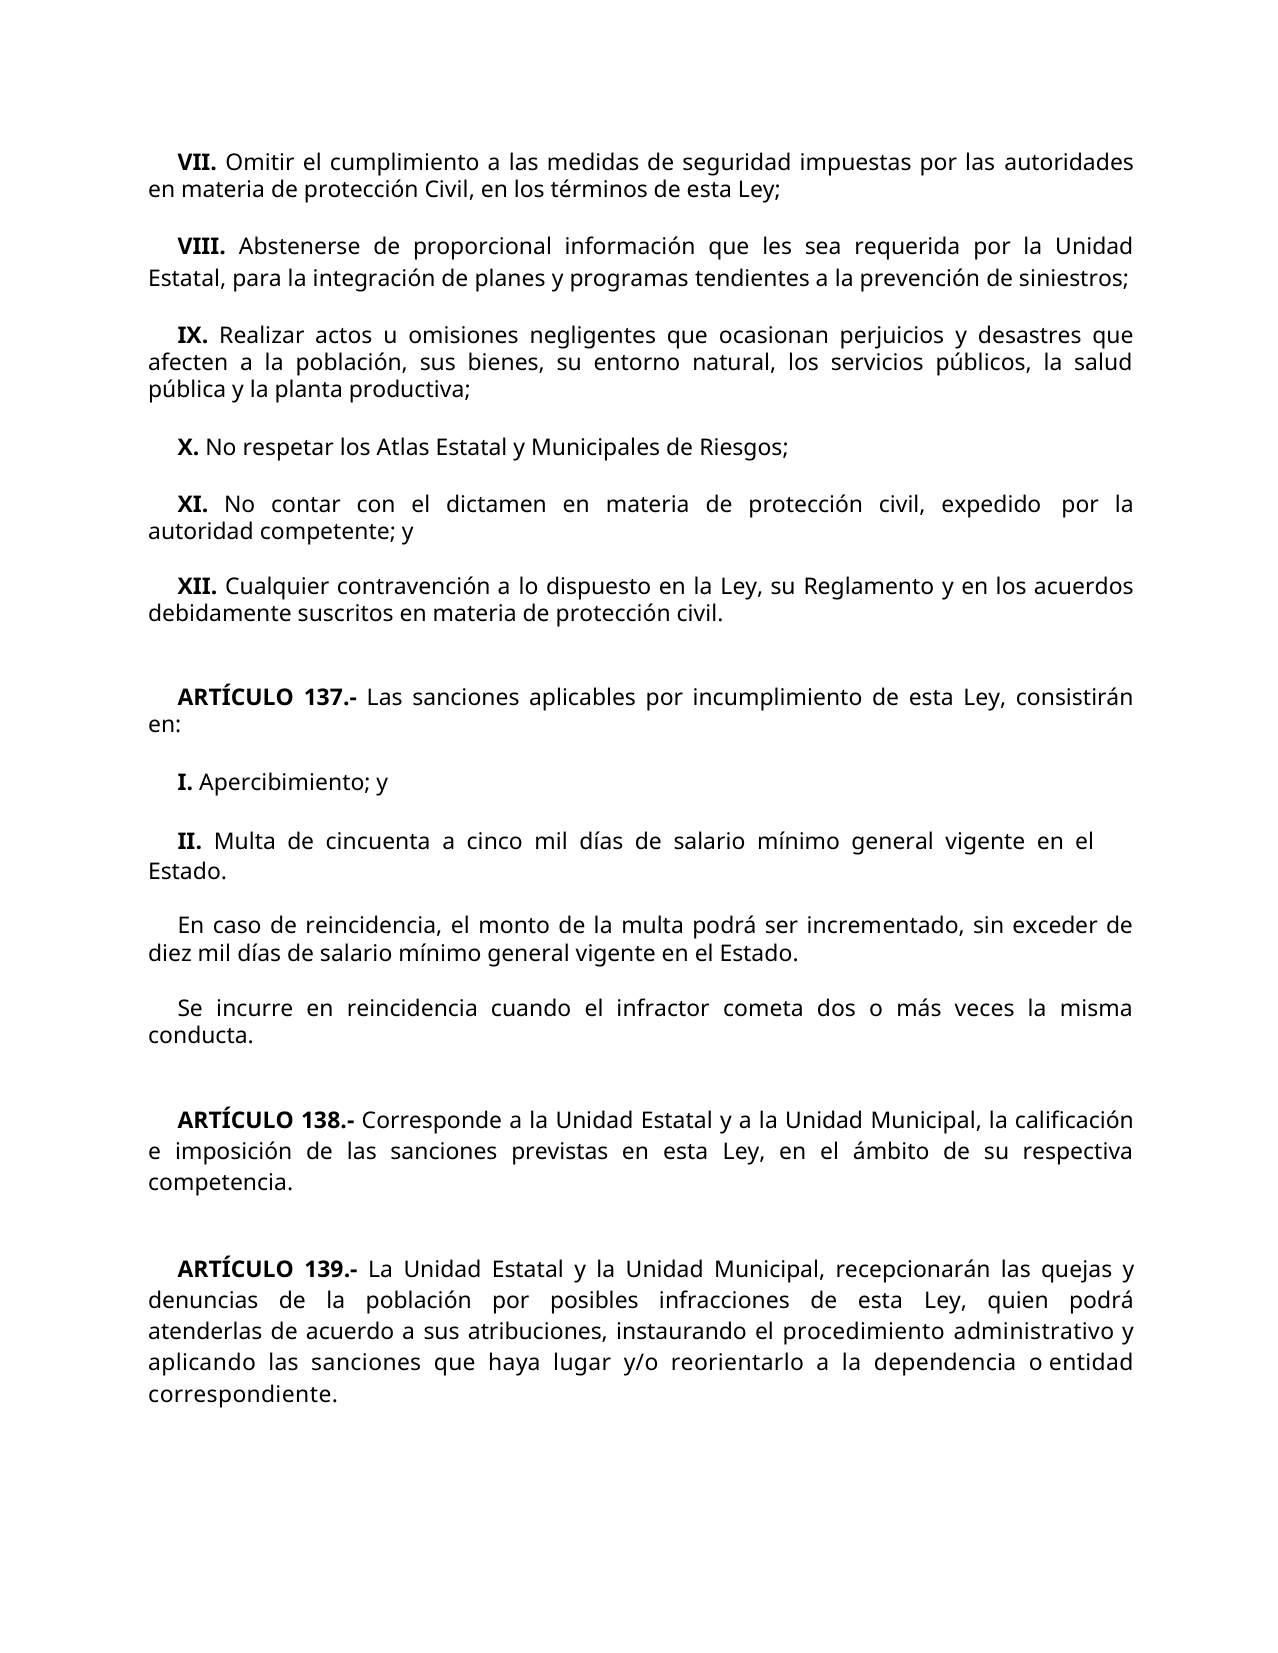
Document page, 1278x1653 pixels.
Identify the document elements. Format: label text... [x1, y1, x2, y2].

text ARTÍCULO 139.- La Unidad Estatal y la Unidad Municipal, recepcionarán las quejas y denuncias de la población por posibles infracciones de esta Ley, quien podrá atenderlas de acuerdo a sus atribuciones, instaurando el procedimiento administrativo y aplicando las sanciones que haya lugar y/o reorientarlo a la dependencia o entidad correspondiente. [148, 1252, 1134, 1409]
text I. Apercibimiento; y [177, 766, 1142, 797]
text ARTÍCULO 137.- Las sanciones aplicables por incumplimiento de esta Ley, consistirán en: [148, 684, 1133, 738]
text II. Multa de cincuenta a cinco mil días de salario mínimo general vigente en el [177, 825, 1142, 856]
text IX. Realizar actos u omisiones negligentes que ocasionan perjuicios y desastres que afecten a la población, sus bienes, su entorno natural, los servicios públicos, la salud pública y la planta productiva; [148, 322, 1133, 403]
text En caso de reincidencia, el monto de la multa podrá ser incrementado, sin exceder de diez mil días de salario mínimo general vigente en el Estado. [148, 912, 1134, 966]
text Estado. [148, 856, 1142, 883]
text ARTÍCULO 138.- Corresponde a la Unidad Estatal y a la Unidad Municipal, la calificación e imposición de las sanciones previstas en esta Ley, en el ámbito de su respectiva competencia. [148, 1104, 1134, 1197]
text XI. No contar con el dictamen en materia de protección civil, expedido por la autoridad competente; y [148, 491, 1134, 545]
text VII. Omitir el cumplimiento a las medidas de seguridad impuestas por las autoridades en materia de protección Civil, en los términos de esta Ley; [148, 148, 1134, 203]
text XII. Cualquier contravención a lo dispuesto en la Ley, su Reglamento y en los acuerdos debidamente suscritos en materia de protección civil. [148, 573, 1134, 627]
text VIII. Abstenerse de proporcional información que les sea requerida por la Unidad Estatal, para la integración de planes y programas tendientes a la prevención de siniestros; [148, 230, 1133, 293]
text Se incurre en reincidencia cuando el infractor cometa dos o más veces la misma conducta. [148, 995, 1133, 1049]
text X. No respetar los Atlas Estatal y Municipales de Riesgos; [177, 431, 1142, 462]
